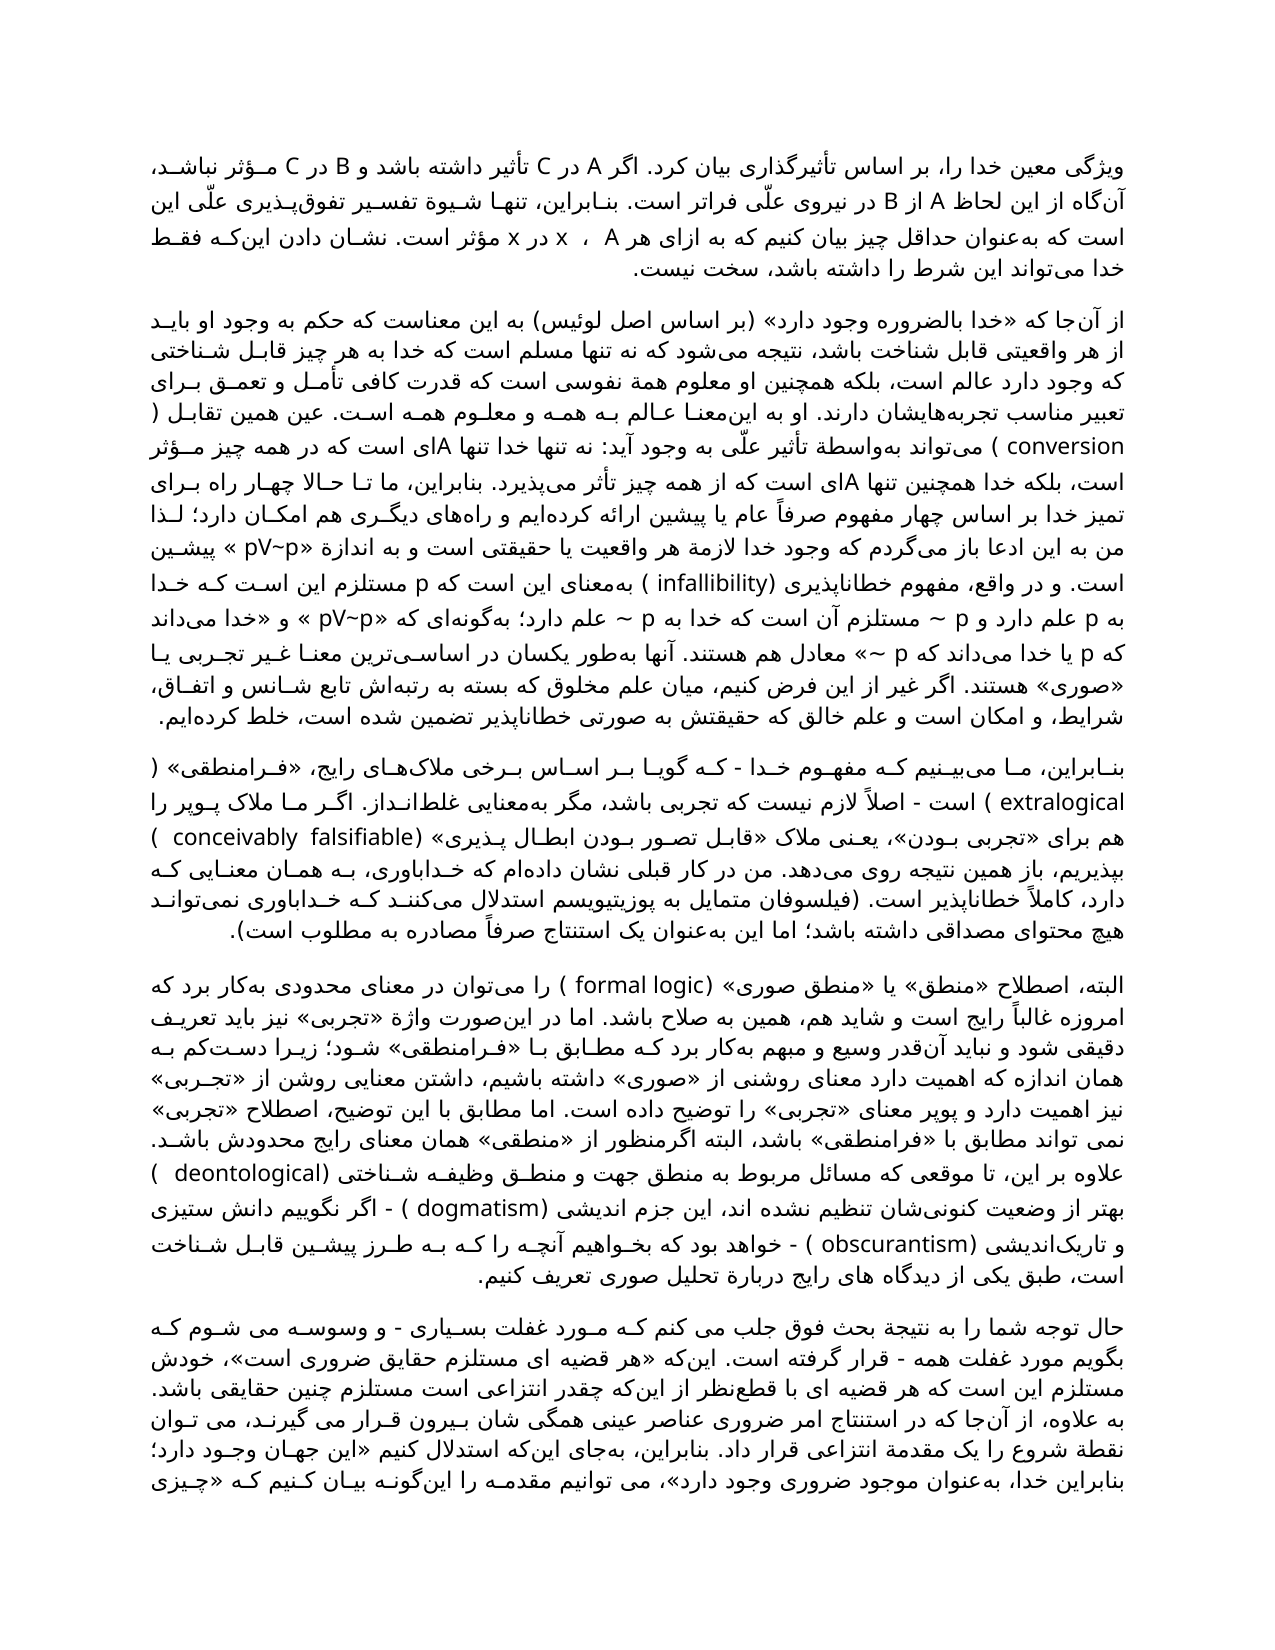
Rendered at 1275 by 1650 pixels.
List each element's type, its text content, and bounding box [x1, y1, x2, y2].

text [150, 1314, 1125, 1494]
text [150, 150, 1125, 282]
text از آن‌جا که «خدا بالضروره وجود دارد» (بر اساس اصل لوئیس) به این معناست که حکم به وجود او باید از هر واقعیتی قابل شناخت باشد، نتیجه می‌شود که نه تنها مسلم است که خدا به هر چیز قابل شناختی که وجود دارد عالم است، بلکه همچنین او معلوم همة نفوسی است که قدرت کافی تأمل و تعمق برای تعبیر مناسب تجربه‌هایشان دارند. او به این‌معنا عالم به همه و معلوم همه است. عین همین تقابل (conversion ) می‌تواند به‌واسطة تأثیر علّی به وجود آید: نه تنها خدا تنها Aای است که در همه چیز مؤثر است، بلکه خدا همچنین تنها Aای است که از همه چیز تأثر می‌پذیرد. بنابراین، ما تا حالا چهار راه برای تمیز خدا بر اساس چهار مفهوم صرفاً عام یا پیشین ارائه کرده‌ایم و راه‌های دیگری هم امکان دارد؛ لذا من به این ادعا باز می‌گردم که وجود خدا لازمة هر واقعیت یا حقیقتی است و به اندازة «pV~p » پیشین است. و در واقع، مفهوم خطاناپذیری (infallibility ) به‌معنای این است که p مستلزم این است که خدا به p علم دارد و p ~ مستلزم آن است که خدا به p ~ علم دارد؛ به‌گونه‌ای که «pV~p » و «خدا می‌داند که p یا خدا می‌داند که p ~» معادل هم هستند. آنها به‌طور یکسان در اساسی‌ترین معنا غیر تجربی یا «صوری» هستند. اگر غیر از این فرض کنیم، میان علم مخلوق که بسته به رتبه‌اش تابع شانس و اتفاق، شرایط، و امکان است و علم خالق که حقیقتش به صورتی خطاناپذیر تضمین شده است، خلط کرده‌ایم. [150, 307, 1125, 729]
text بنابراین، ما می‌بینیم که مفهوم خدا - که گویا بر اساس برخی ملاک‌های رایج، «فرامنطقی» (extralogical ) است - اصلاً لازم نیست که تجربی باشد، مگر به‌معنایی غلط‌انداز. اگر ما ملاک پوپر را هم برای «تجربی بودن»، یعنی ملاک «قابل تصور بودن ابطال پذیری» (conceivably falsifiable ) بپذیریم، باز همین نتیجه روی می‌دهد. من در کار قبلی نشان داده‌ام که خداباوری، به همان معنایی که دارد‌، کاملاً خطاناپذیر است. (فیلسوفان متمایل به پوزیتیویسم استدلال می‌کنند که خداباوری نمی‌تواند هیچ محتوای مصداقی داشته باشد؛ اما این به‌عنوان یک استنتاج صرفاً مصادره به مطلوب است). [150, 754, 1125, 944]
text البته، اصطلاح «منطق» یا «منطق صوری» (formal logic ) را می‌توان در معنای محدودی به‌کار برد که امروزه غالباً رایج است و شاید هم، همین به صلاح باشد. اما در این‌صورت واژة «تجربی» نیز باید تعریف دقیقی شود و نباید آن‌قدر وسیع و مبهم به‌کار برد که مطابق با «فرامنطقی» شود؛ زیرا دست‌کم به همان اندازه که اهمیت دارد معنای روشنی از «صوری» داشته باشیم، داشتن معنایی روشن از «تجربی» نیز اهمیت دارد و پوپر معنای «تجربی» را توضیح داده است. اما مطابق با این توضیح، اصطلاح «تجربی» نمی ‎تواند مطابق با «فرامنطقی» باشد، البته اگرمنظور از «منطقی» همان معنای رایج محدودش باشد. علاوه بر این، تا موقعی که مسائل مربوط به منطق جهت و منطق وظیفه ‎شناختی (deontological ) بهتر از وضعیت کنونی‌‌شان تنظیم نشده ‎اند، این جزم ‎اندیشی (dogmatism ) - اگر نگوییم دانش ‎ستیزی و تاریک‌اندیشی (obscurantism ) - خواهد بود که بخواهیم آنچه را که به طرز پیشین قابل شناخت است، طبق یکی از دیدگاه ‎های رایج دربارة تحلیل صوری تعریف کنیم. [150, 969, 1125, 1289]
